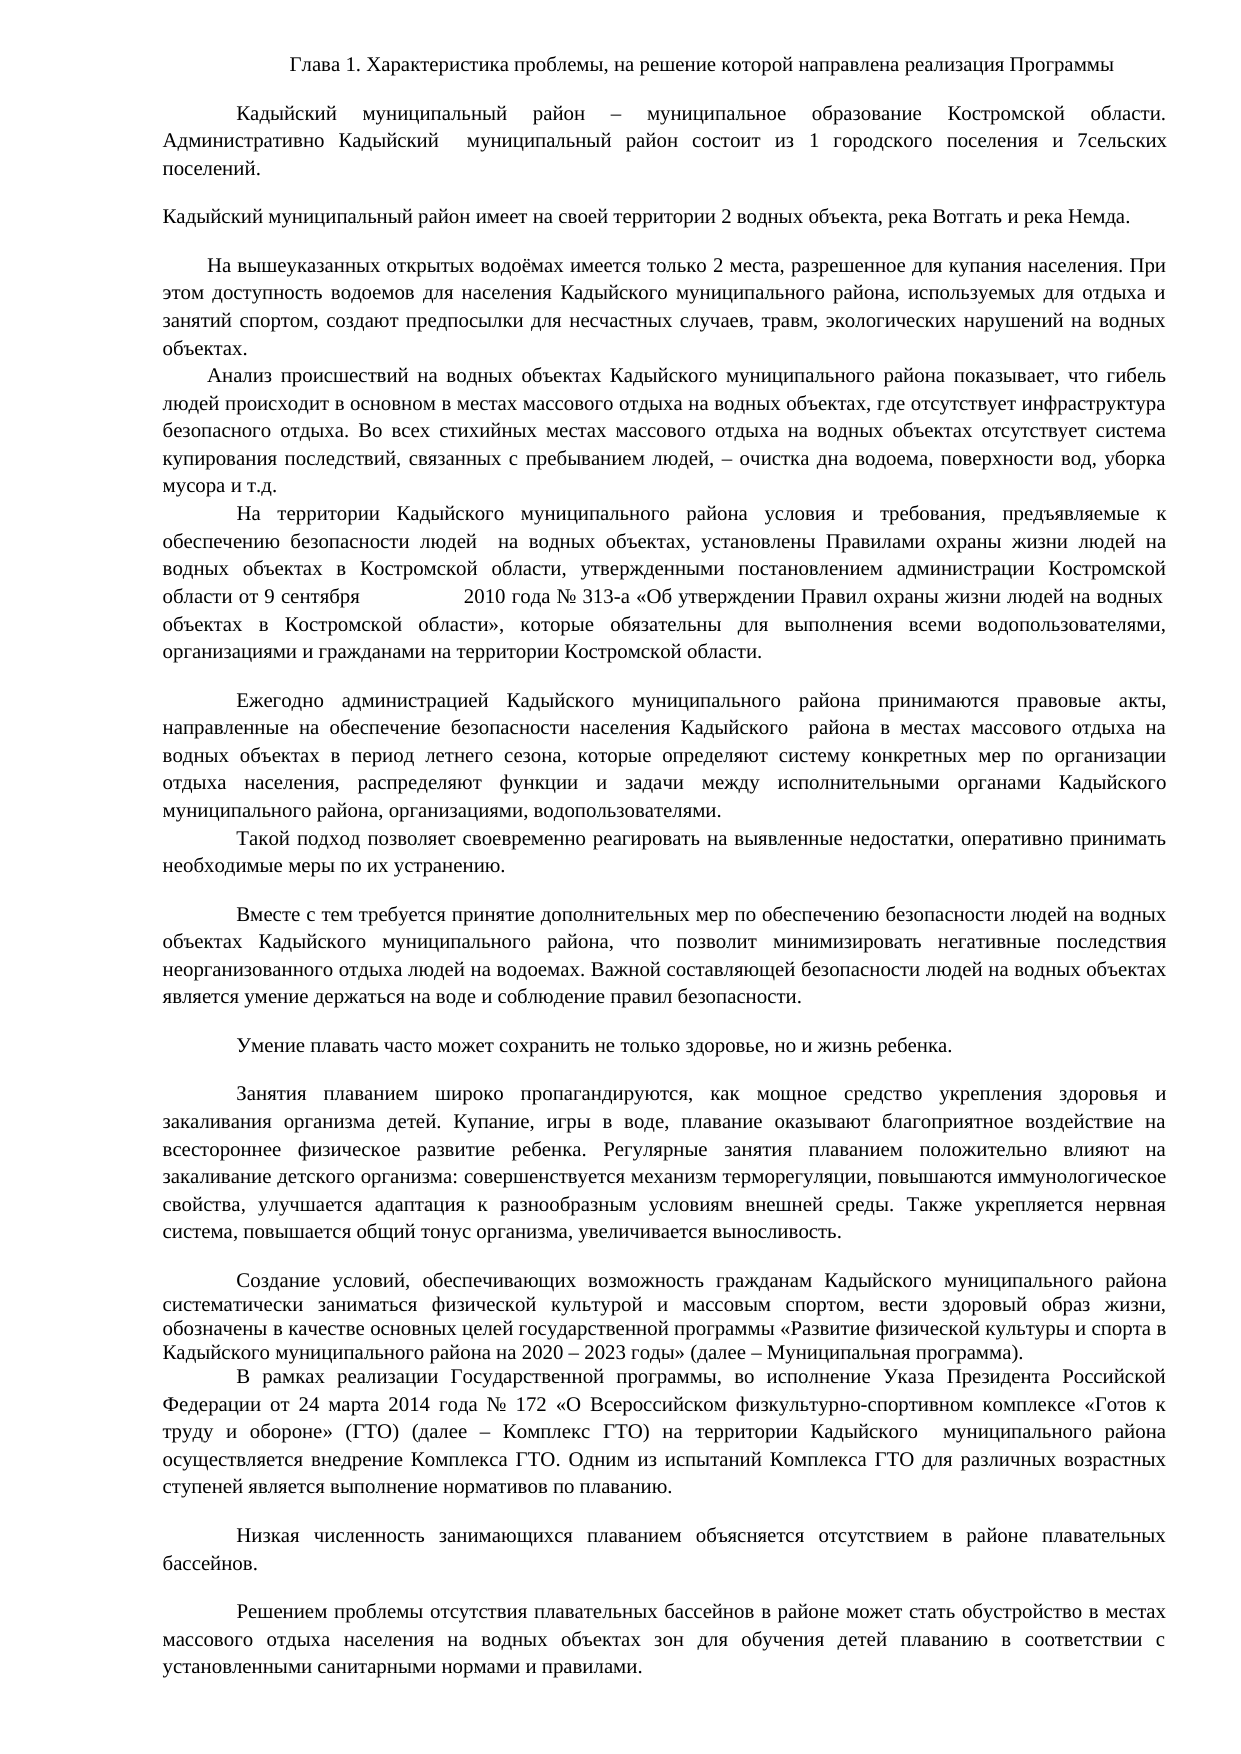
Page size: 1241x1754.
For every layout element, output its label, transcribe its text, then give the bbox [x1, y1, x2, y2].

text Кадыйский муниципальный район – муниципальное образование Костромской области. Административно Кадыйский муниципальный район состоит из 1 городского поселения и 7сельских поселений. [162, 101, 1167, 180]
text На территории Кадыйского муниципального района условия и требования, предъявляемые к обеспечению безопасности людей на водных объектах, установлены Правилами охраны жизни людей на водных объектах в Костромской области, утвержденными постановлением администрации Костромской области от 9 сентября 2010 года № 313-а «Об утверждении Правил охраны жизни людей на водных объектах в Костромской области», которые обязательны для выполнения всеми водопользователями, организациями и гражданами на территории Костромской области. [162, 501, 1167, 663]
text Анализ происшествий на водных объектах Кадыйского муниципального района показывает, что гибель людей происходит в основном в местах массового отдыха на водных объектах, где отсутствует инфраструктура безопасного отдыха. Во всех стихийных местах массового отдыха на водных объектах отсутствует система купирования последствий, связанных с пребыванием людей, – очистка дна водоема, поверхности вод, уборка мусора и т.д. [162, 363, 1167, 497]
text В рамках реализации Государственной программы, во исполнение Указа Президента Российской Федерации от 24 марта 2014 года № 172 «О Всероссийском физкультурно-спортивном комплексе «Готов к труду и обороне» (ГТО) (далее – Комплекс ГТО) на территории Кадыйского муниципального района осуществляется внедрение Комплекса ГТО. Одним из испытаний Комплекса ГТО для различных возрастных ступеней является выполнение нормативов по плаванию. [162, 1364, 1167, 1498]
text Низкая численность занимающихся плаванием объясняется отсутствием в районе плавательных бассейнов. [162, 1523, 1167, 1574]
text Решением проблемы отсутствия плавательных бассейнов в районе может стать обустройство в местах массового отдыха населения на водных объектах зон для обучения детей плаванию в соответствии с установленными санитарными нормами и правилами. [162, 1599, 1167, 1678]
text Глава 1. Характеристика проблемы, на решение которой направлена реализация Программы [162, 52, 1167, 76]
text Занятия плаванием широко пропагандируются, как мощное средство укрепления здоровья и закаливания организма детей. Купание, игры в воде, плавание оказывают благоприятное воздействие на всестороннее физическое развитие ребенка. Регулярные занятия плаванием положительно влияют на закаливание детского организма: совершенствуется механизм терморегуляции, повышаются иммунологическое свойства, улучшается адаптация к разнообразным условиям внешней среды. Также укрепляется нервная система, повышается общий тонус организма, увеличивается выносливость. [162, 1081, 1167, 1243]
text Умение плавать часто может сохранить не только здоровье, но и жизнь ребенка. [162, 1033, 1167, 1057]
text Кадыйский муниципальный район имеет на своей территории 2 водных объекта, река Вотгать и река Немда. [162, 204, 1167, 228]
text Создание условий, обеспечивающих возможность гражданам Кадыйского муниципального района систематически заниматься физической культурой и массовым спортом, вести здоровый образ жизни, обозначены в качестве основных целей государственной программы «Развитие физической культуры и спорта в Кадыйского муниципального района на 2020 – 2023 годы» (далее – Муниципальная программа). [162, 1268, 1167, 1364]
text Ежегодно администрацией Кадыйского муниципального района принимаются правовые акты, направленные на обеспечение безопасности населения Кадыйского района в местах массового отдыха на водных объектах в период летнего сезона, которые определяют систему конкретных мер по организации отдыха населения, распределяют функции и задачи между исполнительными органами Кадыйского муниципального района, организациями, водопользователями. [162, 687, 1167, 822]
text На вышеуказанных открытых водоёмах имеется только 2 места, разрешенное для купания населения. При этом доступность водоемов для населения Кадыйского муниципального района, используемых для отдыха и занятий спортом, создают предпосылки для несчастных случаев, травм, экологических нарушений на водных объектах. [162, 253, 1167, 359]
text Вместе с тем требуется принятие дополнительных мер по обеспечению безопасности людей на водных объектах Кадыйского муниципального района, что позволит минимизировать негативные последствия неорганизованного отдыха людей на водоемах. Важной составляющей безопасности людей на водных объектах является умение держаться на воде и соблюдение правил безопасности. [162, 902, 1167, 1008]
text Такой подход позволяет своевременно реагировать на выявленные недостатки, оперативно принимать необходимые меры по их устранению. [162, 826, 1167, 877]
